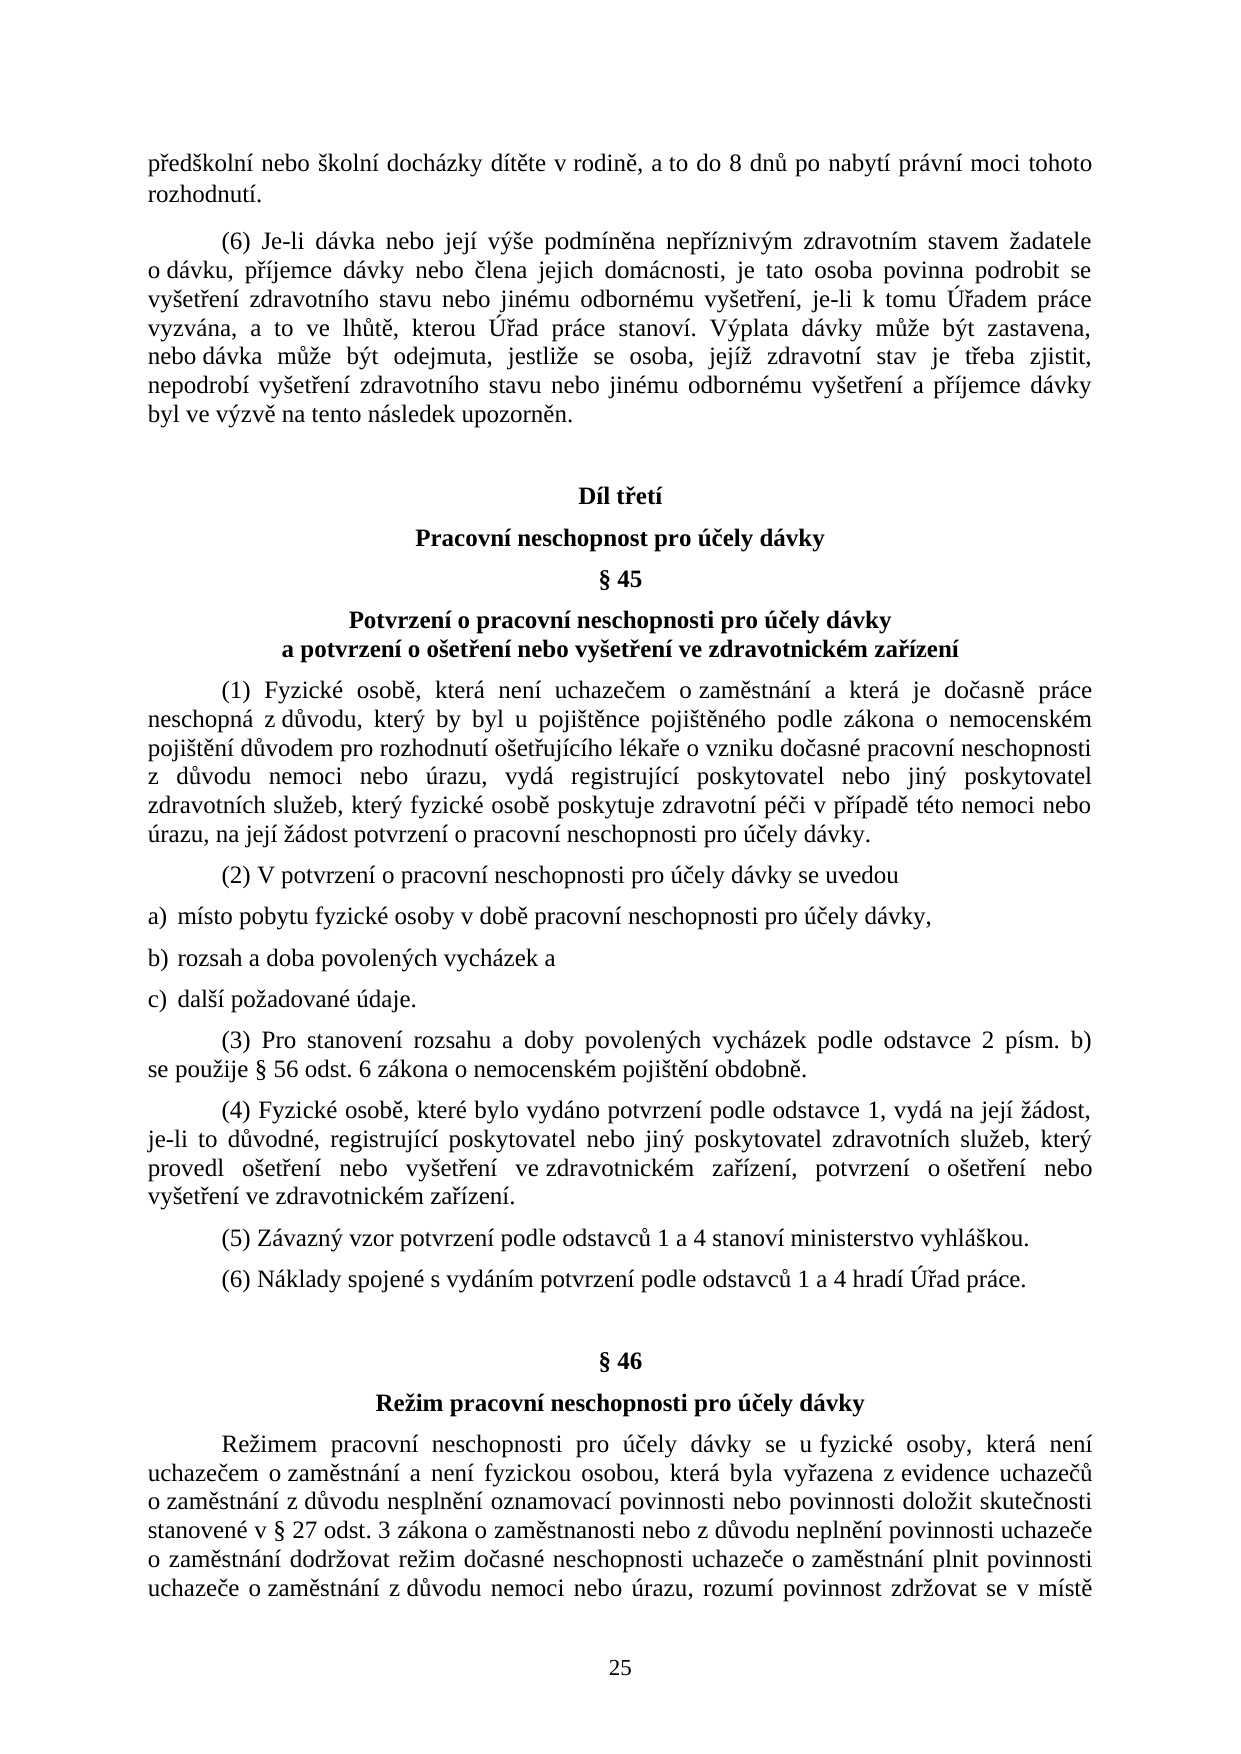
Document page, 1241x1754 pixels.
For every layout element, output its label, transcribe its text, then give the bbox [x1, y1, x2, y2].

text c) další požadované údaje. [148, 984, 1093, 1013]
text (6) Náklady spojené s vydáním potvrzení podle odstavců 1 a 4 hradí Úřad práce. [148, 1264, 1093, 1293]
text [148, 148, 1093, 207]
text (3) Pro stanovení rozsahu a doby povolených vycházek podle odstavce 2 písm. b) se použije § 56 odst. 6 zákona o nemocenském pojištění obdobně. [148, 1025, 1093, 1083]
text (6) Je-li dávka nebo její výše podmíněna nepříznivým zdravotním stavem žadatele o dávku, příjemce dávky nebo člena jejich domácnosti, je tato osoba povinna podrobit se vyšetření zdravotního stavu nebo jinému odbornému vyšetření, je-li k tomu Úřadem práce vyzvána, a to ve lhůtě, kterou Úřad práce stanoví. Výplata dávky může být zastavena, nebo dávka může být odejmuta, jestliže se osoba, jejíž zdravotní stav je třeba zjistit, nepodrobí vyšetření zdravotního stavu nebo jinému odbornému vyšetření a příjemce dávky byl ve výzvě na tento následek upozorněn. [148, 226, 1093, 428]
text (4) Fyzické osobě, které bylo vydáno potvrzení podle odstavce 1, vydá na její žádost, je-li to důvodné, registrující poskytovatel nebo jiný poskytovatel zdravotních služeb, který provedl ošetření nebo vyšetření ve zdravotnickém zařízení, potvrzení o ošetření nebo vyšetření ve zdravotnickém zařízení. [148, 1095, 1093, 1210]
list (1) Fyzické osobě, která není uchazečem o zaměstnání a která je dočasně práce neschopná z důvodu, který by byl u pojištěnce pojištěného podle zákona o nemocenském pojištění důvodem pro rozhodnutí ošetřujícího lékaře o vzniku dočasné pracovní neschopnosti z důvodu nemoci nebo úrazu, vydá registrující poskytovatel nebo jiný poskytovatel zdravotních služeb, který fyzické osobě poskytuje zdravotní péči v případě této nemoci nebo úrazu, na její žádost potvrzení o pracovní neschopnosti pro účely dávky. [148, 675, 1093, 848]
text § 46 [148, 1346, 1093, 1375]
list § 45 [148, 564, 1093, 593]
text Režim pracovní neschopnosti pro účely dávky [148, 1388, 1093, 1416]
list Potvrzení o pracovní neschopnosti pro účely dávky [148, 605, 1093, 634]
text (5) Závazný vzor potvrzení podle odstavců 1 a 4 stanoví ministerstvo vyhláškou. [148, 1223, 1093, 1251]
text b) rozsah a doba povolených vycházek a [148, 943, 1093, 971]
list a potvrzení o ošetření nebo vyšetření ve zdravotnickém zařízení [148, 634, 1093, 663]
text Pracovní neschopnost pro účely dávky [148, 523, 1093, 551]
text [148, 1429, 1093, 1601]
text (2) V potvrzení o pracovní neschopnosti pro účely dávky se uvedou [148, 860, 1093, 889]
text Díl třetí [148, 481, 1093, 510]
text a) místo pobytu fyzické osoby v době pracovní neschopnosti pro účely dávky, [148, 901, 1093, 930]
